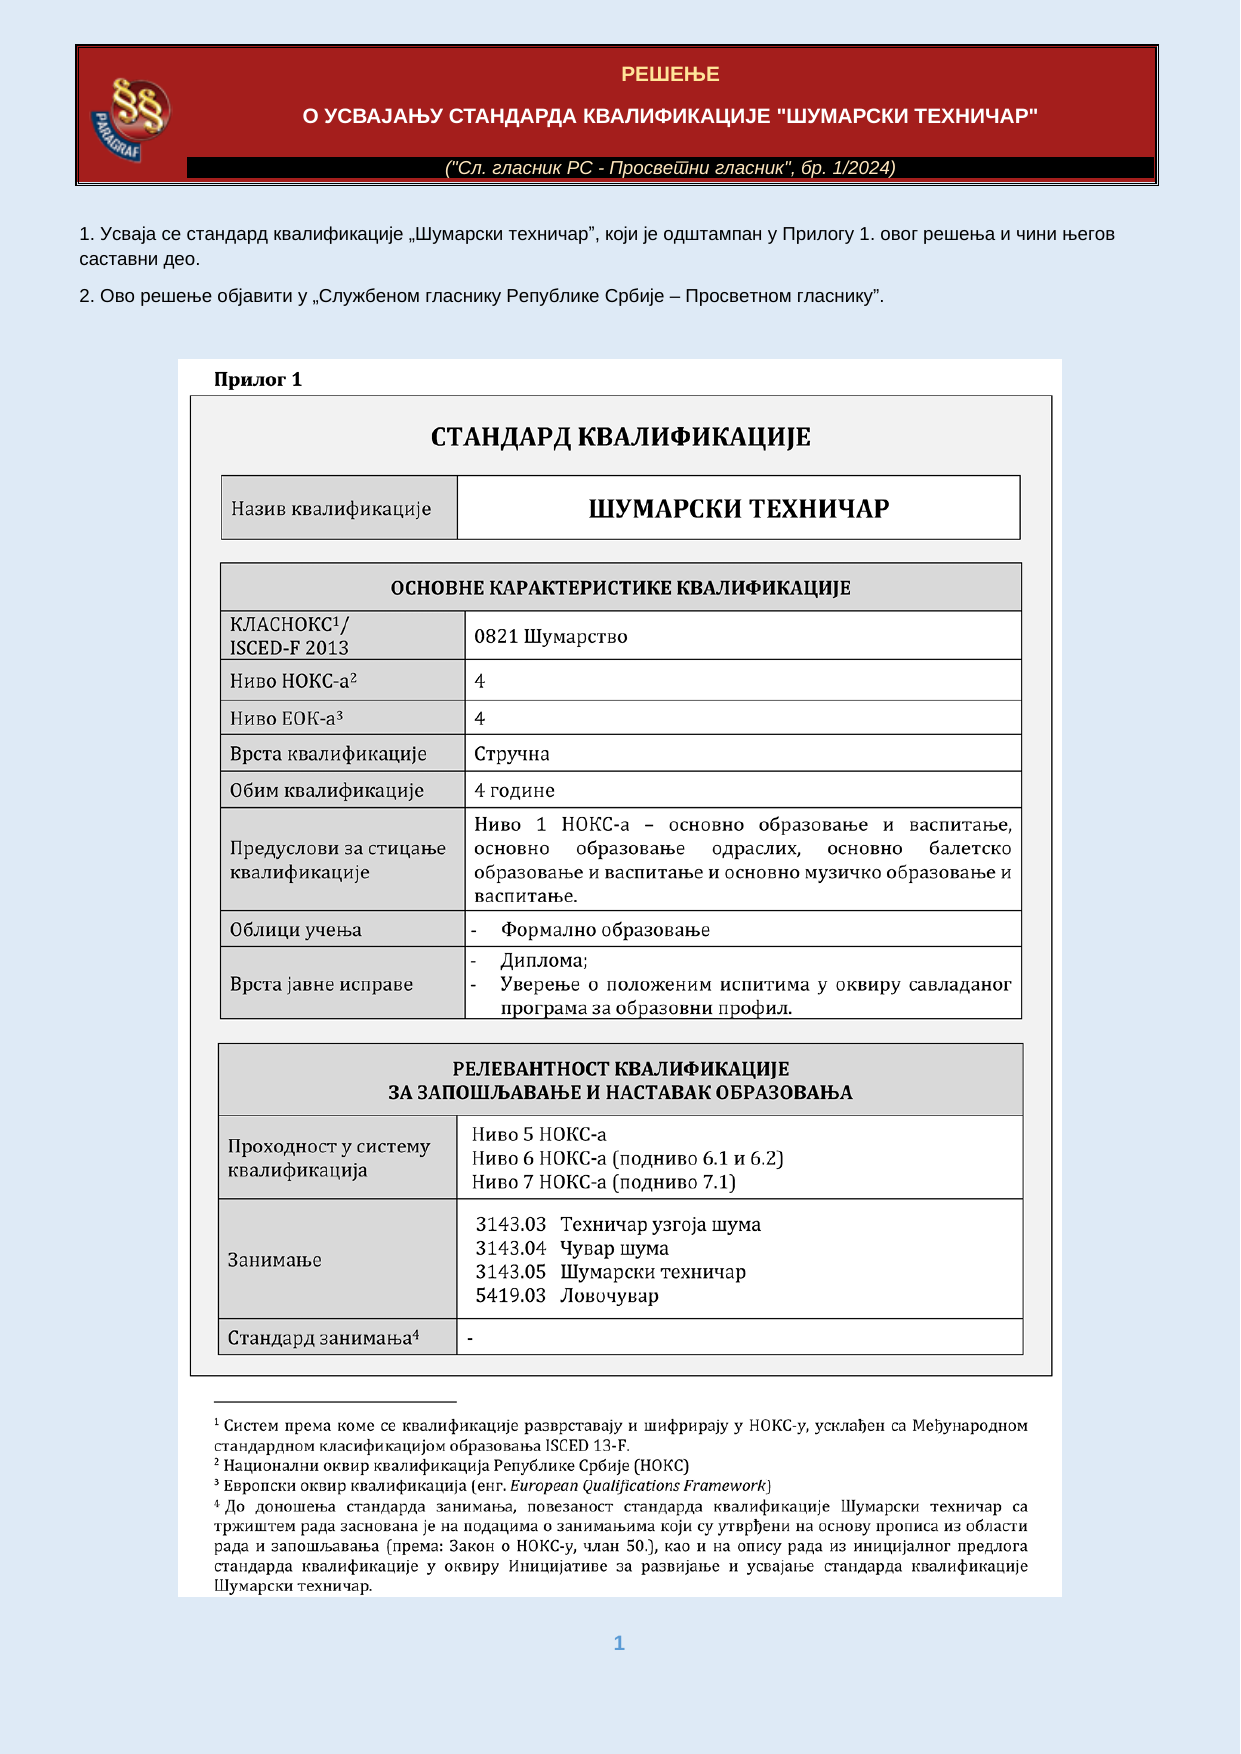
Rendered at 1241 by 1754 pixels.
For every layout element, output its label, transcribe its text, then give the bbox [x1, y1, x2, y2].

table_header [79, 48, 184, 182]
table_header РЕШЕЊЕ О УСВАЈАЊУ СТАНДАРДА КВАЛИФИКАЦИЈЕ "ШУМАРСКИ ТЕХНИЧАР" ("Сл. гласник РС - Просветни гласник", бр. 1/2024) [184, 48, 1155, 182]
text 2. Ово решење објавити у „Службеном гласнику Републике Србије – Просветном гласнику”. [79, 285, 1159, 307]
picture [87, 72, 174, 165]
text 1. Усваја се стандард квалификације „Шумарски техничарˮ, који је одштампан у Прилогу 1. овог решења и чини његов саставни део. [79, 223, 1159, 269]
picture [148, 359, 1090, 1597]
